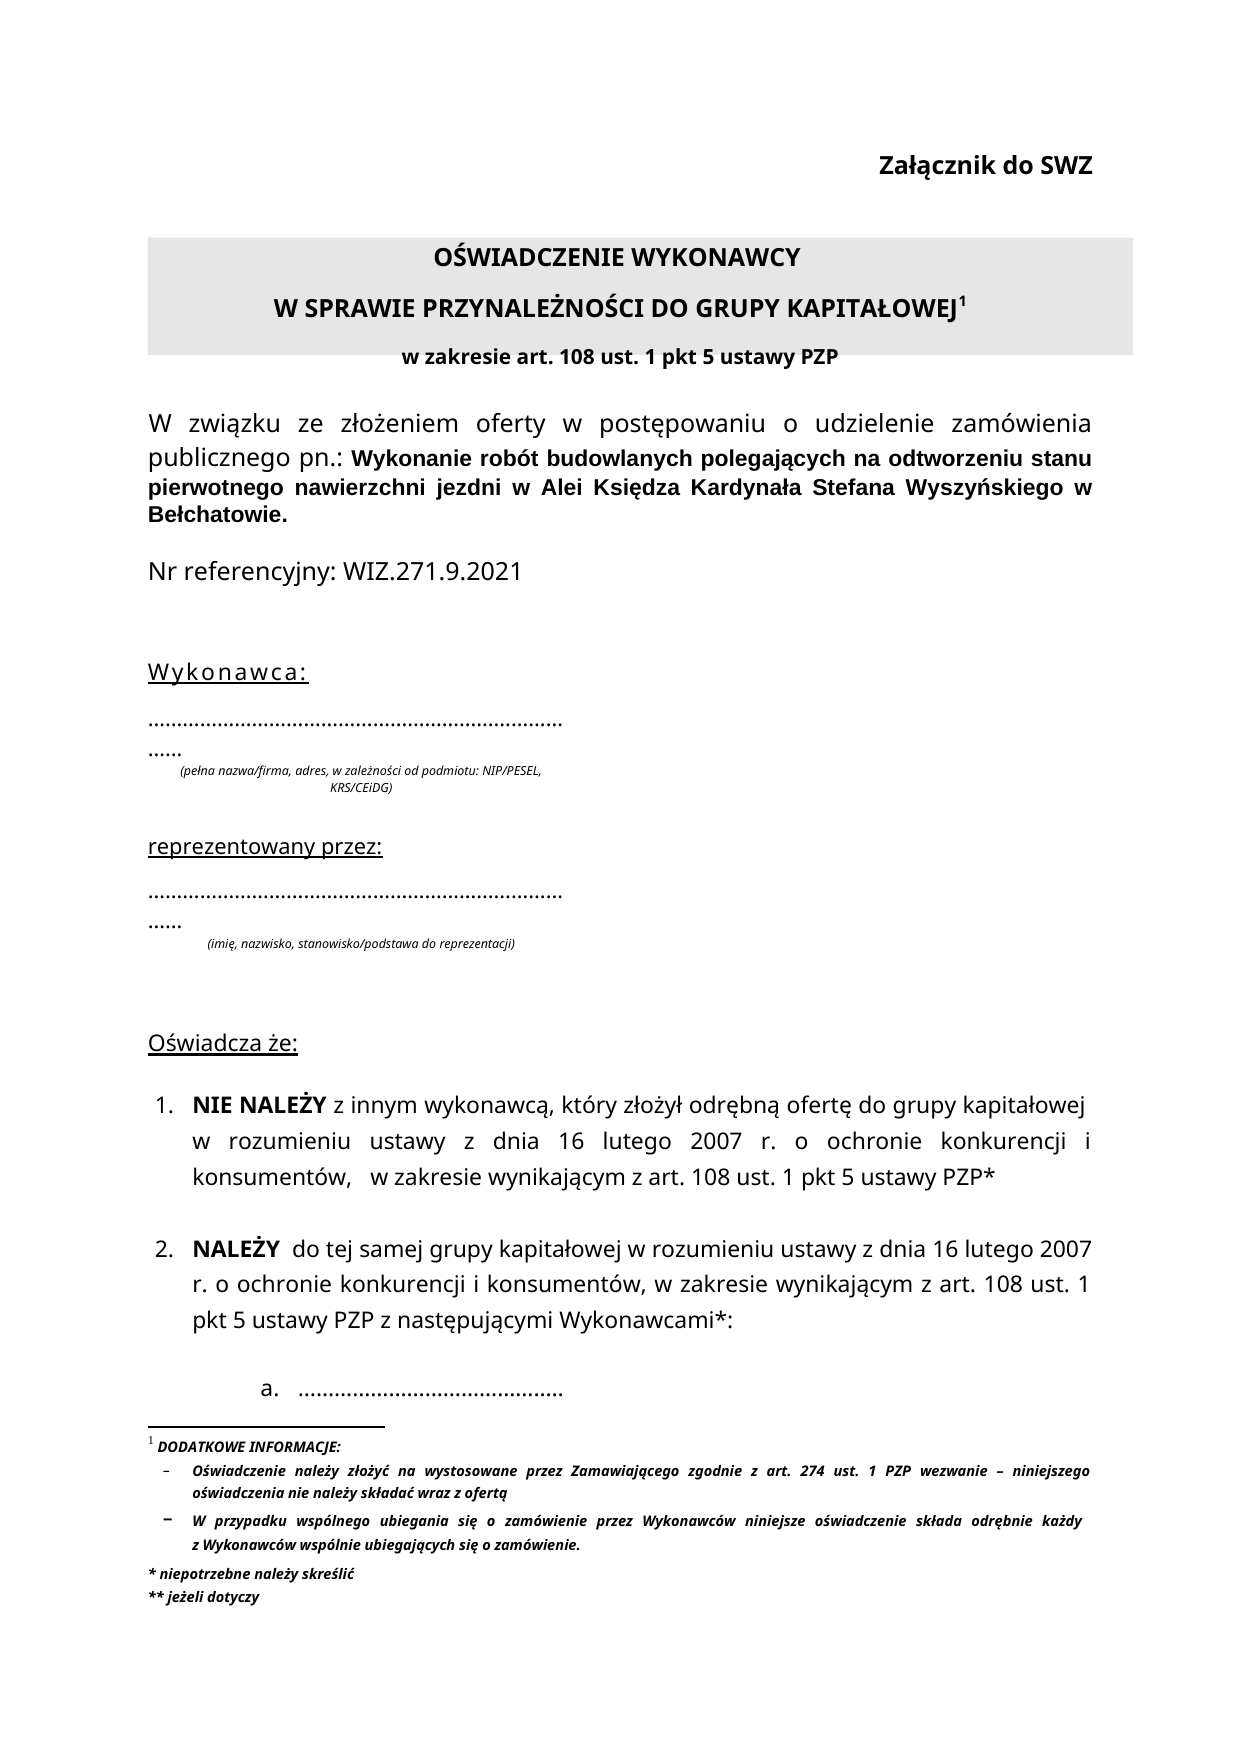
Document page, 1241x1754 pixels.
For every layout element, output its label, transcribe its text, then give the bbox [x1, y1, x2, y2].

text …………………………………………………………………… [148, 875, 576, 935]
text (imię, nazwisko, stanowisko/podstawa do reprezentacji) [148, 935, 576, 952]
text w zakresie art. 108 ust. 1 pkt 5 ustawy PZP [148, 342, 1093, 371]
text W związku ze złożeniem oferty w postępowaniu o udzielenie zamówienia publicznego pn.: Wykonanie robót budowlanych polegających na odtworzeniu stanu pierwotnego nawierzchni jezdni w Alei Księdza Kardynała Stefana Wyszyńskiego w Bełchatowie. [148, 406, 1093, 527]
list …………………………………….. [260, 1372, 1093, 1403]
subtitle Załącznik do SWZ [148, 148, 1093, 182]
subtitle OŚWIADCZENIE WYKONAWCY W SPRAWIE PRZYNALEŻNOŚCI DO GRUPY KAPITAŁOWEJ [148, 240, 1093, 325]
text Wykonawca: [148, 656, 1093, 687]
text (pełna nazwa/firma, adres, w zależności od podmiotu: NIP/PESEL, KRS/CEiDG) [148, 762, 576, 797]
text reprezentowany przez: [148, 831, 576, 860]
list NALEŻY do tej samej grupy kapitałowej w rozumieniu ustawy z dnia 16 lutego 2007 r. o ochronie konkurencji i konsumentów, w zakresie wynikającym z art. 108 ust. 1 pkt 5 ustawy PZP z następującymi Wykonawcami*: [154, 1232, 1093, 1336]
text …………………………………………………………………… [148, 703, 576, 762]
list NIE NALEŻY z innym wykonawcą, który złożył odrębną ofertę do grupy kapitałowej w rozumieniu ustawy z dnia 16 lutego 2007 r. o ochronie konkurencji i konsumentów, w zakresie wynikającym z art. 108 ust. 1 pkt 5 ustawy PZP* [154, 1089, 1093, 1192]
text Nr referencyjny: WIZ.271.9.2021 [148, 553, 1093, 587]
text Oświadcza że: [148, 1027, 1093, 1058]
